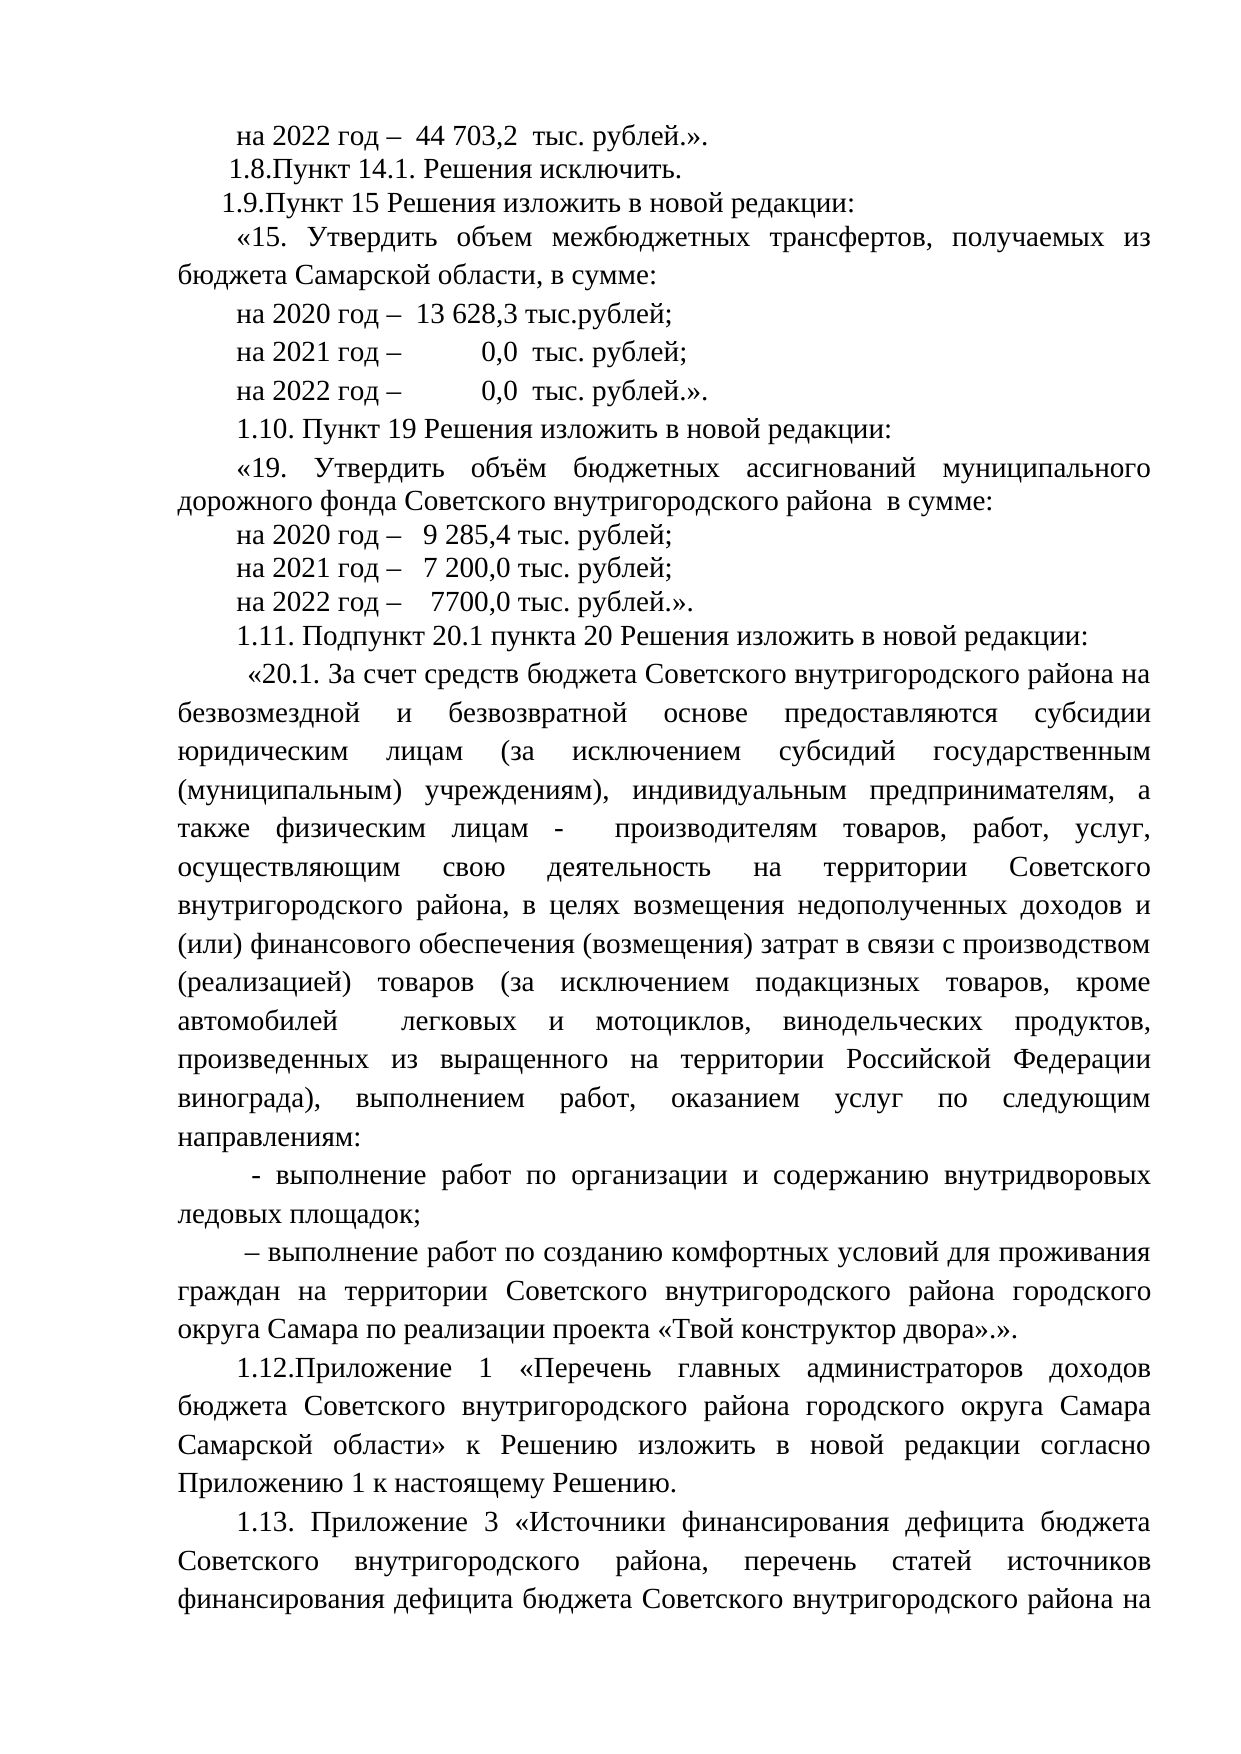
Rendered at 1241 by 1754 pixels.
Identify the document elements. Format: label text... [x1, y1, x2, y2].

text - выполнение работ по организации и содержанию внутридворовых ледовых площадок; [177, 1157, 1152, 1229]
text на 2022 год – 7700,0 тыс. рублей.». [177, 584, 1152, 618]
text на 2022 год – 0,0 тыс. рублей.». [177, 373, 1152, 406]
text 1.11. Подпункт 20.1 пункта 20 Решения изложить в новой редакции: [177, 618, 1152, 651]
text на 2022 год – 44 703,2 тыс. рублей.».1111 [177, 118, 1152, 152]
text на 2020 год – 9 285,4 тыс. рублей; [177, 517, 1152, 551]
text 1.12.Приложение 1 «Перечень главных администраторов доходов бюджета Советского внутригородского района городского округа Самара Самарской области» к Решению изложить в новой редакции согласно Приложению 1 к настоящему Решению. [177, 1350, 1152, 1499]
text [177, 1504, 1152, 1615]
text «20.1. За счет средств бюджета Советского внутригородского района на безвозмездной и безвозвратной основе предоставляются субсидии юридическим лицам (за исключением субсидий государственным (муниципальным) учреждениям), индивидуальным предпринимателям, а также физическим лицам - производителям товаров, работ, услуг, осуществляющим свою деятельность на территории Советского внутригородского района, в целях возмещения недополученных доходов и (или) финансового обеспечения (возмещения) затрат в связи с производством (реализацией) товаров (за исключением подакцизных товаров, кроме автомобилей легковых и мотоциклов, винодельческих продуктов, произведенных из выращенного на территории Российской Федерации винограда), выполнением работ, оказанием услуг по следующим направлениям: [177, 656, 1152, 1152]
text 71.8.Пункт 14.1. Решения исключить..7.. Пункт 14.1. Решения исключит11 [177, 152, 1152, 185]
text «19. Утвердить объём бюджетных ассигнований муниципального дорожного фонда Советского внутригородского района в сумме: [177, 450, 1152, 517]
text 1.9.Пункт 15 Решения изложить в новой редакции: [177, 185, 1152, 219]
text на 2021 год – 7 200,0 тыс. рублей; [177, 551, 1152, 584]
text 1.10. Пункт 19 Решения изложить в новой редакции: [177, 411, 1152, 445]
text на 2020 год – 13 628,3 тыс.рублей; [177, 296, 1152, 329]
text «15. Утвердить объем межбюджетных трансфертов, получаемых из бюджета Самарской области, в сумме: [177, 219, 1152, 291]
text на 2021 год – 0,0 тыс. рублей; [177, 334, 1152, 368]
text – выполнение работ по созданию комфортных условий для проживания граждан на территории Советского внутригородского района городского округа Самара по реализации проекта «Твой конструктор двора».». [177, 1234, 1152, 1345]
